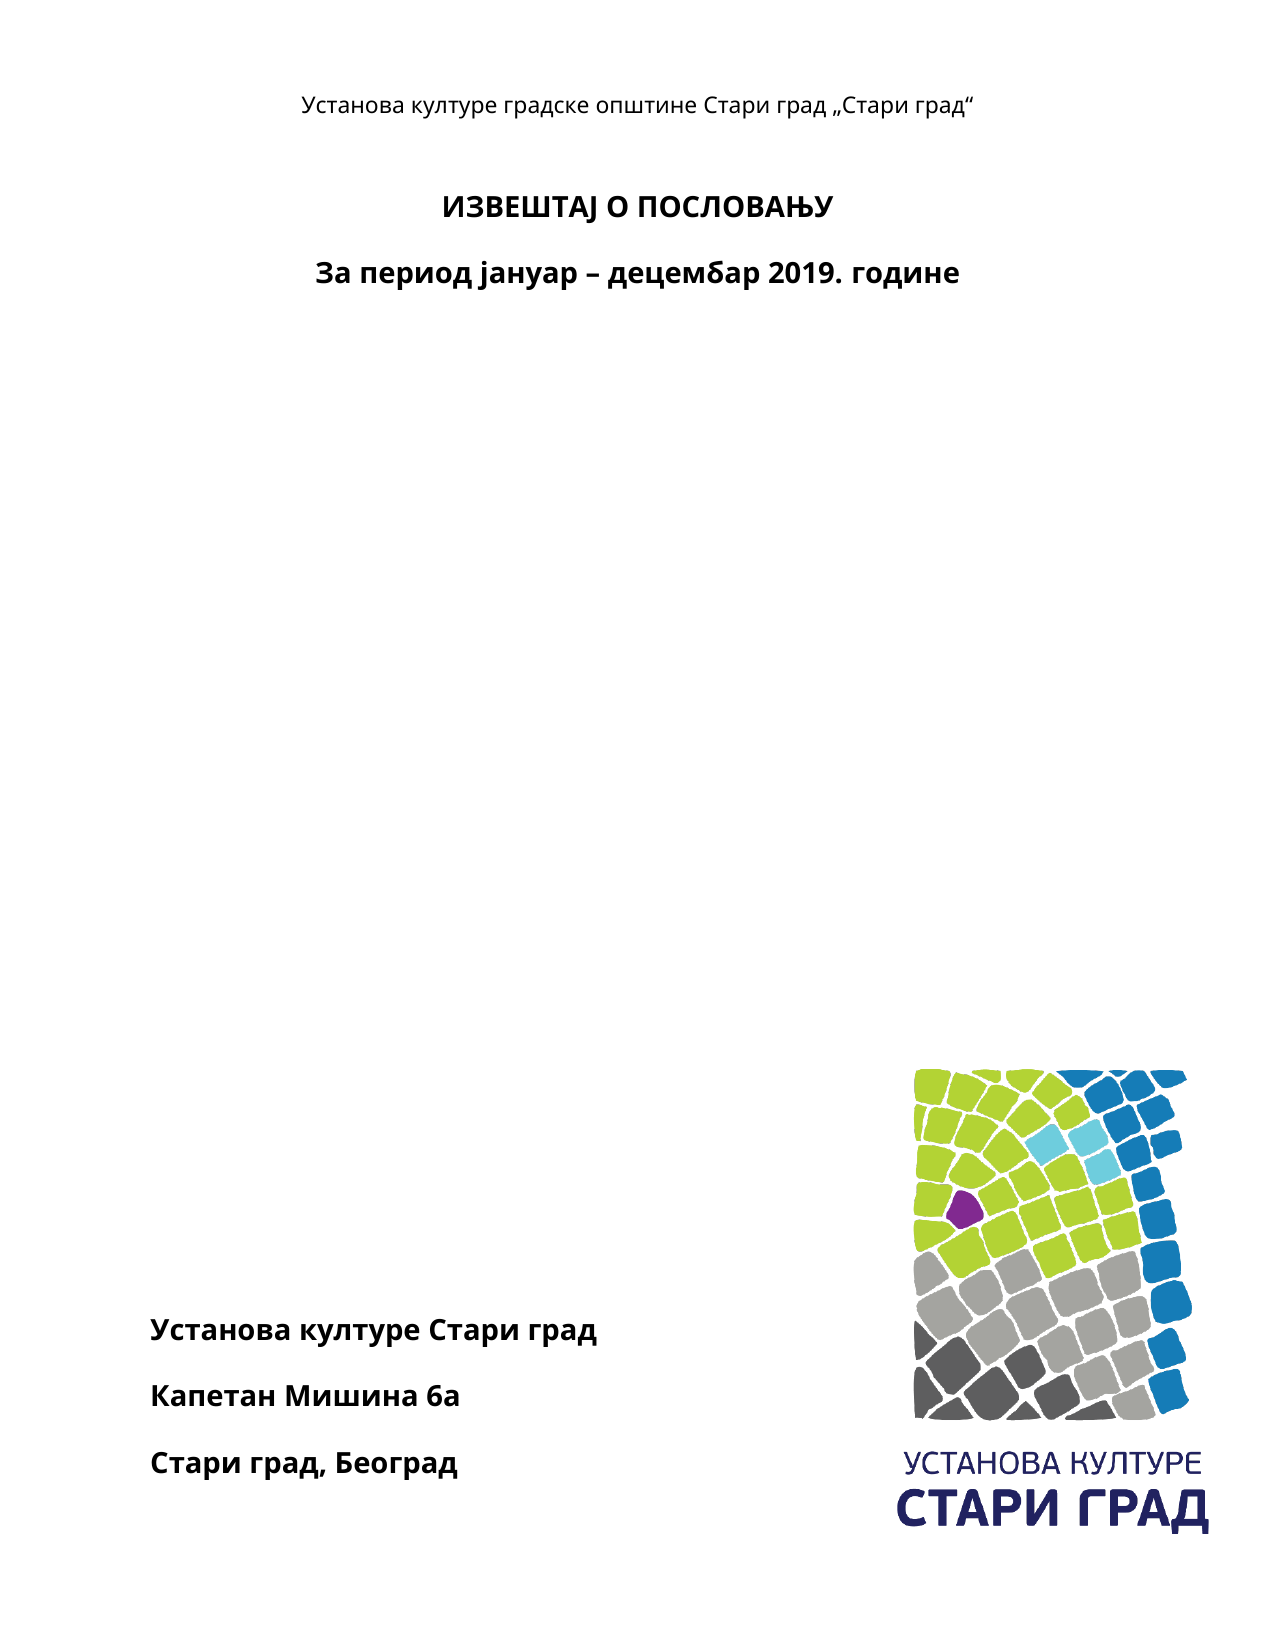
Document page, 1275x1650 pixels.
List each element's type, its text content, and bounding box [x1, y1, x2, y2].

text Стари град, Београд [150, 1442, 897, 1482]
text Установа културе Стари град [150, 1309, 897, 1349]
text Установа културе градске општине Стари град „Стари град“ [150, 89, 1125, 120]
picture [897, 1069, 1209, 1534]
text Капетан Мишина 6а [150, 1376, 897, 1415]
text За период јануар – децембар 2019. године [150, 253, 1125, 292]
text ИЗВЕШТАЈ О ПОСЛОВАЊУ [150, 186, 1125, 226]
